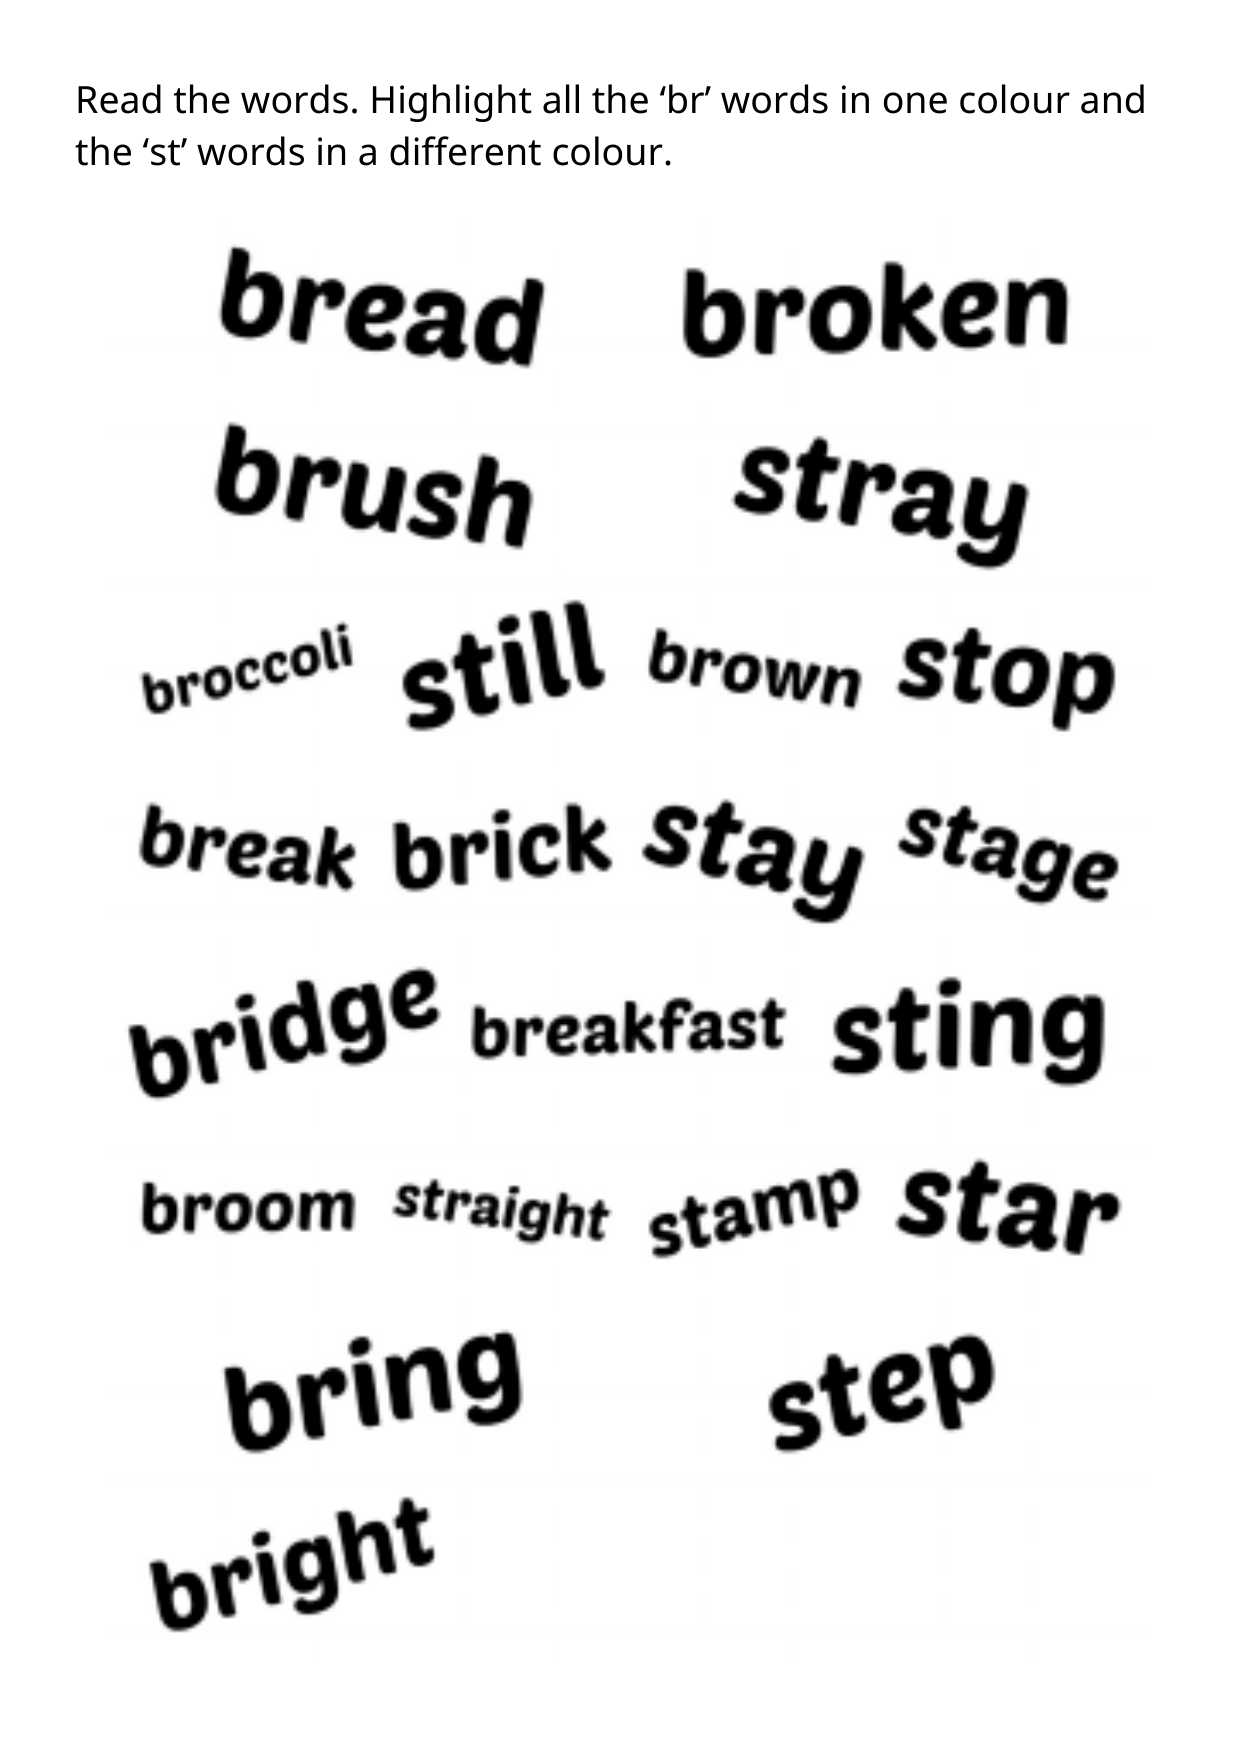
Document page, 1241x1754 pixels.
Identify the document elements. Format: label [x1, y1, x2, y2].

picture [110, 191, 1150, 1677]
